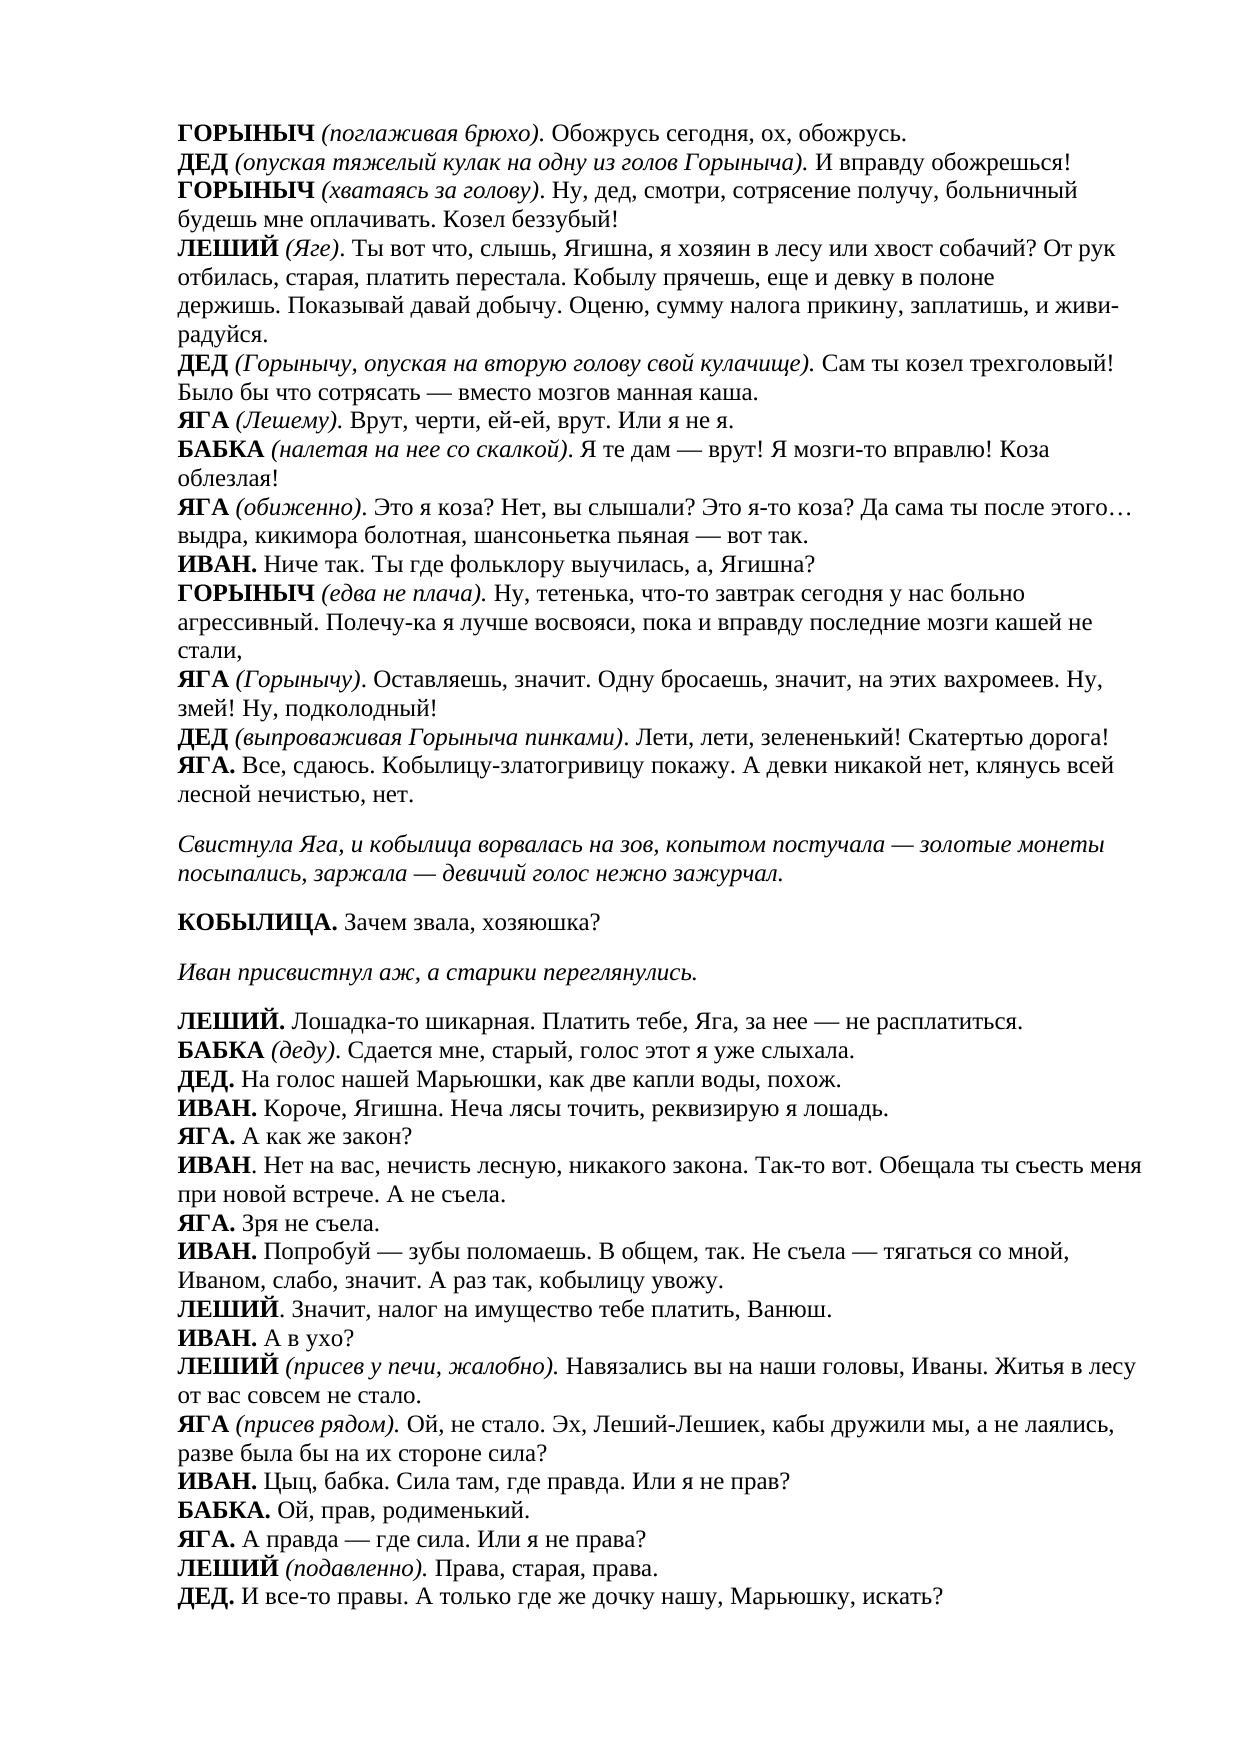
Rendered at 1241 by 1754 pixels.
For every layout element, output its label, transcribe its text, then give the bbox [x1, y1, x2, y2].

text Иван присвистнул аж, а старики переглянулись. [177, 957, 1152, 986]
text Свистнула Яга, и кобылица ворвалась на зов, копытом постучала — золотые монеты посыпались, заржала — девичий голос нежно зажурчал. [177, 829, 1152, 886]
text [177, 118, 1152, 808]
text КОБЫЛИЦА. Зачем звала, хозяюшка? [177, 907, 1152, 936]
text ЛЕШИЙ. Лошадка-то шикарная. Платить тебе, Яга, за нее — не расплатиться. БАБКА (деду). Сдается мне, старый, голос этот я уже слыхала. ДЕД. На голос нашей Марьюшки, как две капли воды, похож. ИВАН. Короче, Ягишна. Неча лясы точить, реквизирую я лошадь. ЯГА. А как же закон? ИВАН. Нет на вас, нечисть лесную, никакого закона. Так-то вот. Обещала ты съесть меня при новой встрече. А не съела. ЯГА. Зря не съела. ИВАН. Попробуй — зубы поломаешь. В общем, так. Не съела — тягаться со мной, Иваном, слабо, значит. А раз так, кобылицу увожу. ЛЕШИЙ. Значит, налог на имущество тебе платить, Ванюш. ИВАН. А в ухо? ЛЕШИЙ (присев у печи, жалобно). Навязались вы на наши головы, Иваны. Житья в лесу от вас совсем не стало. ЯГА (присев рядом). Ой, не стало. Эх, Леший-Лешиек, кабы дружили мы, а не лаялись, разве была бы на их стороне сила? ИВАН. Цыц, бабка. Сила там, где правда. Или я не прав? БАБКА. Ой, прав, родименький. ЯГА. А правда — где сила. Или я не права? ЛЕШИЙ (подавленно). Права, старая, права. ДЕД. И все-то правы. А только где же дочку нашу, Марьюшку, искать? [177, 1006, 1152, 1610]
